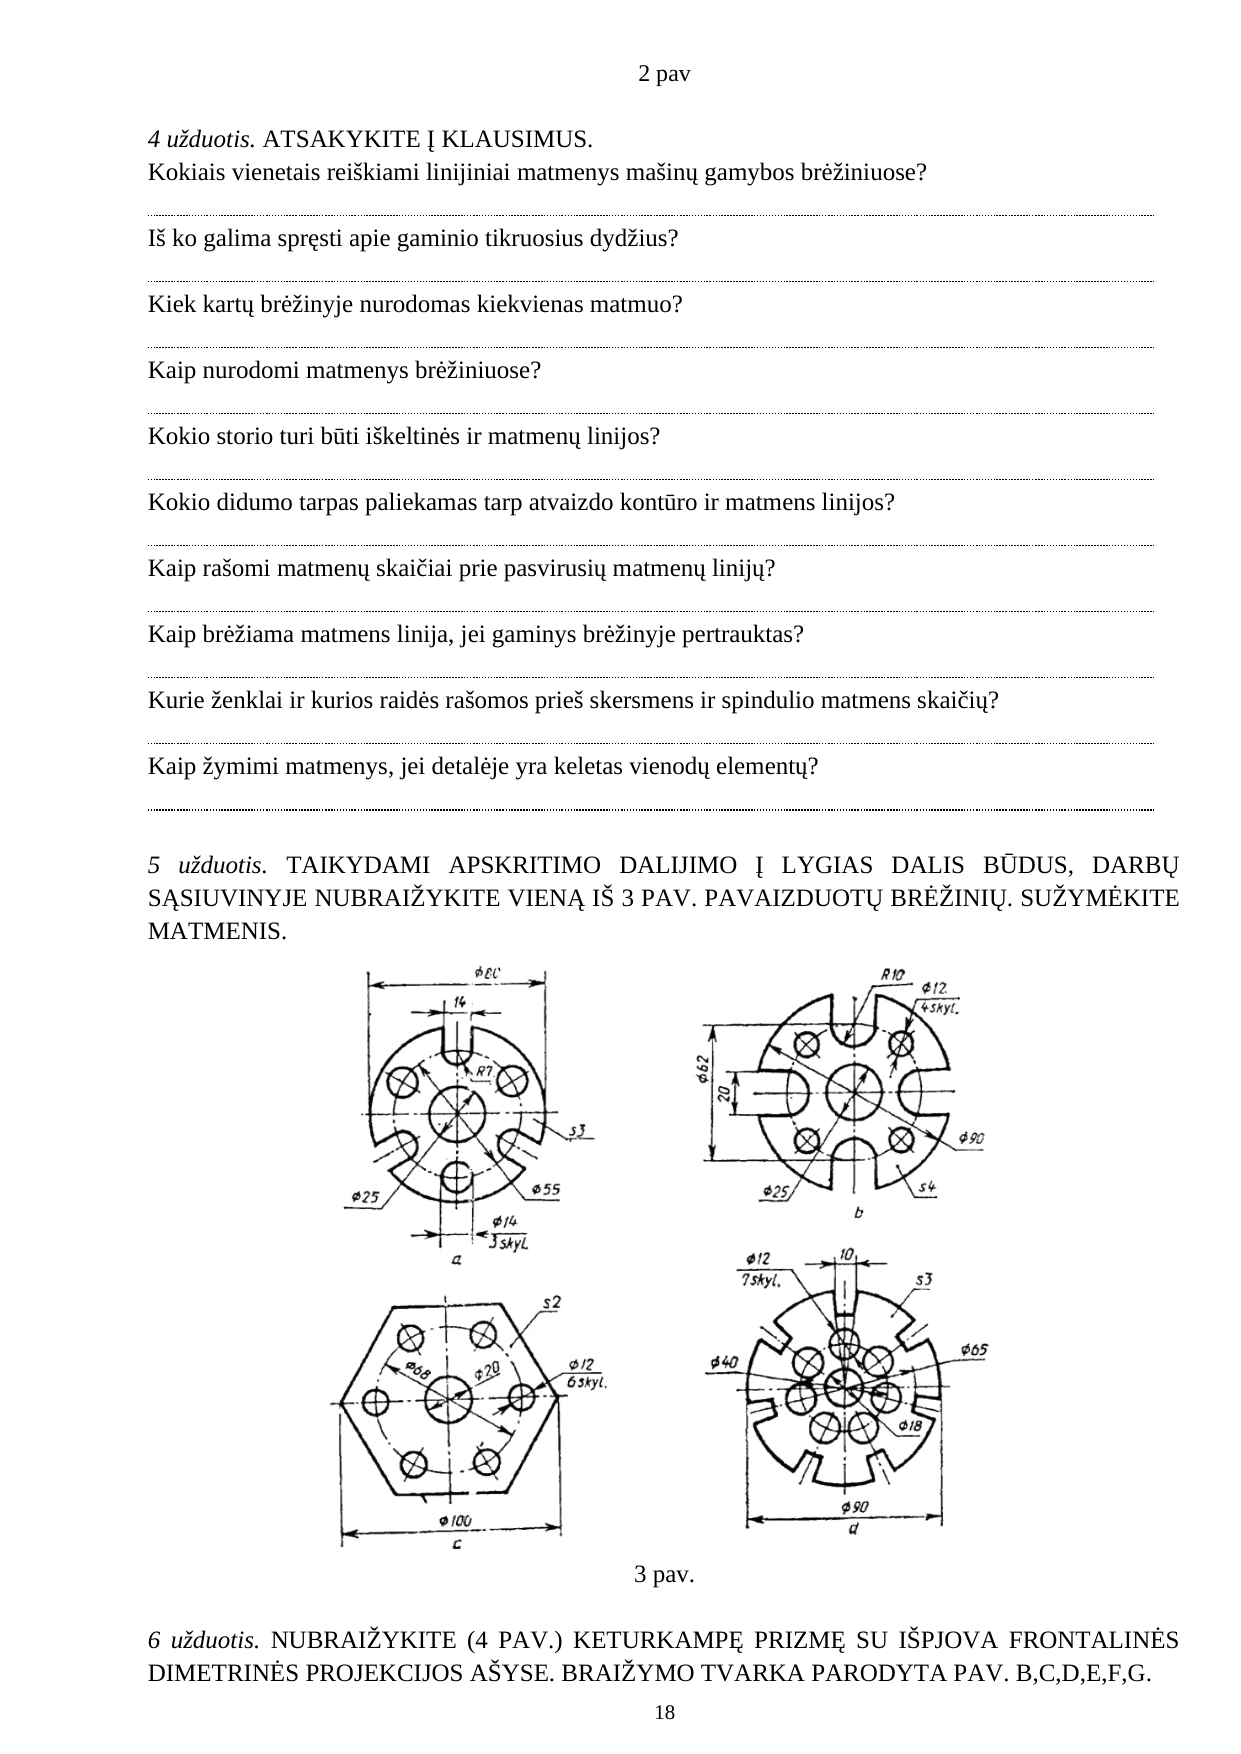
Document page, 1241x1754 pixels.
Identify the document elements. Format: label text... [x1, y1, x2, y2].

text Kaip žymimi matmenys, jei detalėje yra keletas vienodų elementų? [148, 751, 1181, 780]
text 6 užduotis. nubraižykite (4 pav.) keturkampę prizmę su išpjova frontalinės dimetrinės projekcijos ašyse. Braižymo tvarka parodyta pav. b,c,d,e,f,g. [148, 1625, 1181, 1687]
text 4 užduotis. Atsakykite į klausimus. [148, 124, 1181, 152]
text Kokio didumo tarpas paliekamas tarp atvaizdo kontūro ir matmens linijos? [148, 487, 1181, 516]
text 5 užduotis. Taikydami apskritimo dalijimo į lygias dalis būdus, darbų sąsiuvinyje nubraižykite vieną iš 3 pav. pavaizduotų brėžinių. Sužymėkite matmenis. [148, 850, 1181, 945]
picture [328, 949, 1001, 1556]
text Kurie ženklai ir kurios raidės rašomos prieš skersmens ir spindulio matmens skaičių? [148, 685, 1181, 714]
text 2 pav [148, 59, 1181, 87]
text Kaip nurodomi matmenys brėžiniuose? [148, 355, 1181, 384]
text Kokiais vienetais reiškiami linijiniai matmenys mašinų gamybos brėžiniuose? [148, 157, 1181, 186]
text Kaip brėžiama matmens linija, jei gaminys brėžinyje pertrauktas? [148, 619, 1181, 648]
text Iš ko galima spręsti apie gaminio tikruosius dydžius? [148, 223, 1181, 252]
text 3 pav. [148, 1559, 1181, 1588]
text Kaip rašomi matmenų skaičiai prie pasvirusių matmenų linijų? [148, 553, 1181, 582]
text Kiek kartų brėžinyje nurodomas kiekvienas matmuo? [148, 289, 1181, 318]
text Kokio storio turi būti iškeltinės ir matmenų linijos? [148, 421, 1181, 450]
